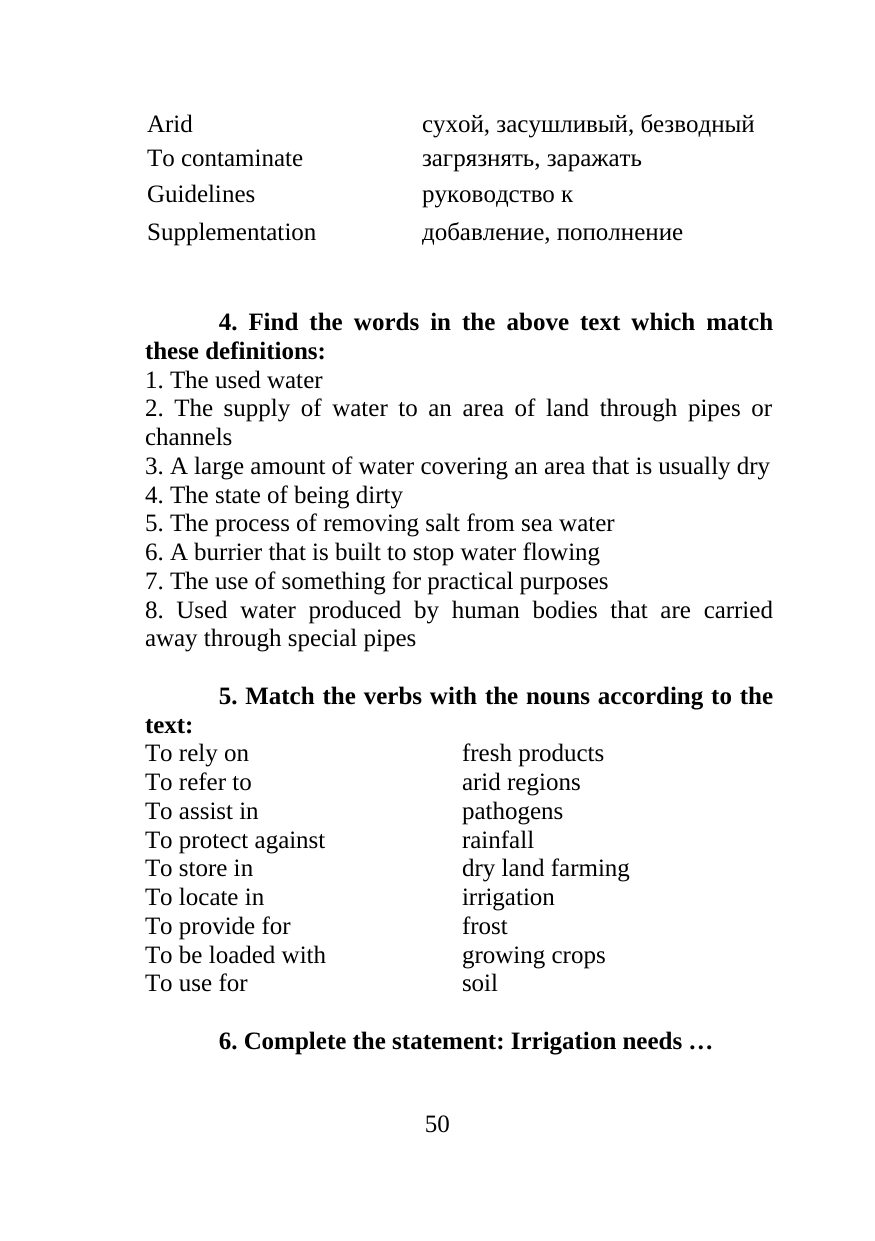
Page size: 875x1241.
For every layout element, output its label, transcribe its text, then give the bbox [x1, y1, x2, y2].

table_cell Supplementation [136, 214, 366, 250]
table_cell irrigation [406, 882, 785, 911]
text 7. The use of something for practical purposes [145, 566, 774, 595]
text 4. The state of being dirty [145, 480, 774, 508]
table_cell To contaminate [136, 141, 366, 173]
table_cell руководство к [366, 174, 780, 214]
table_cell frost [406, 911, 785, 940]
table_cell To refer to [89, 767, 406, 796]
table_cell soil [406, 969, 785, 997]
text 1. The used water [145, 365, 774, 393]
table_cell dry land farming [406, 854, 785, 882]
table_cell rainfall [406, 825, 785, 853]
table_cell Guidelines [136, 174, 366, 214]
text 8. Used water produced by human bodies that are carried away through special pipes [145, 595, 774, 652]
table_header To rely on [89, 739, 406, 767]
text 6. A burrier that is built to stop water flowing [145, 537, 774, 566]
table_cell загрязнять, заражать [366, 141, 780, 173]
text 6. Complete the statement: Irrigation needs … [145, 1026, 774, 1055]
table_cell To be loaded with [89, 940, 406, 968]
table_cell growing crops [406, 940, 785, 968]
text 2. The supply of water to an area of land through pipes or channels [145, 393, 774, 451]
table_cell To provide for [89, 911, 406, 940]
text 3. A large amount of water covering an area that is usually dry [145, 451, 774, 480]
table_cell To locate in [89, 882, 406, 911]
table_cell arid regions [406, 767, 785, 796]
table_cell To protect against [89, 825, 406, 853]
table_cell Arid [136, 106, 366, 141]
table_header fresh products [406, 739, 785, 767]
table_cell To store in [89, 854, 406, 882]
text 5. The process of removing salt from sea water [145, 508, 774, 537]
table_cell сухой, засушливый, безводный [366, 106, 780, 141]
table_cell To use for [89, 969, 406, 997]
table_cell To assist in [89, 796, 406, 825]
text 4. Find the words in the above text which match these definitions: [145, 307, 774, 365]
table_cell добавление, пополнение [366, 214, 780, 250]
text 5. Match the verbs with the nouns according to the text: [145, 681, 774, 738]
table_cell pathogens [406, 796, 785, 825]
